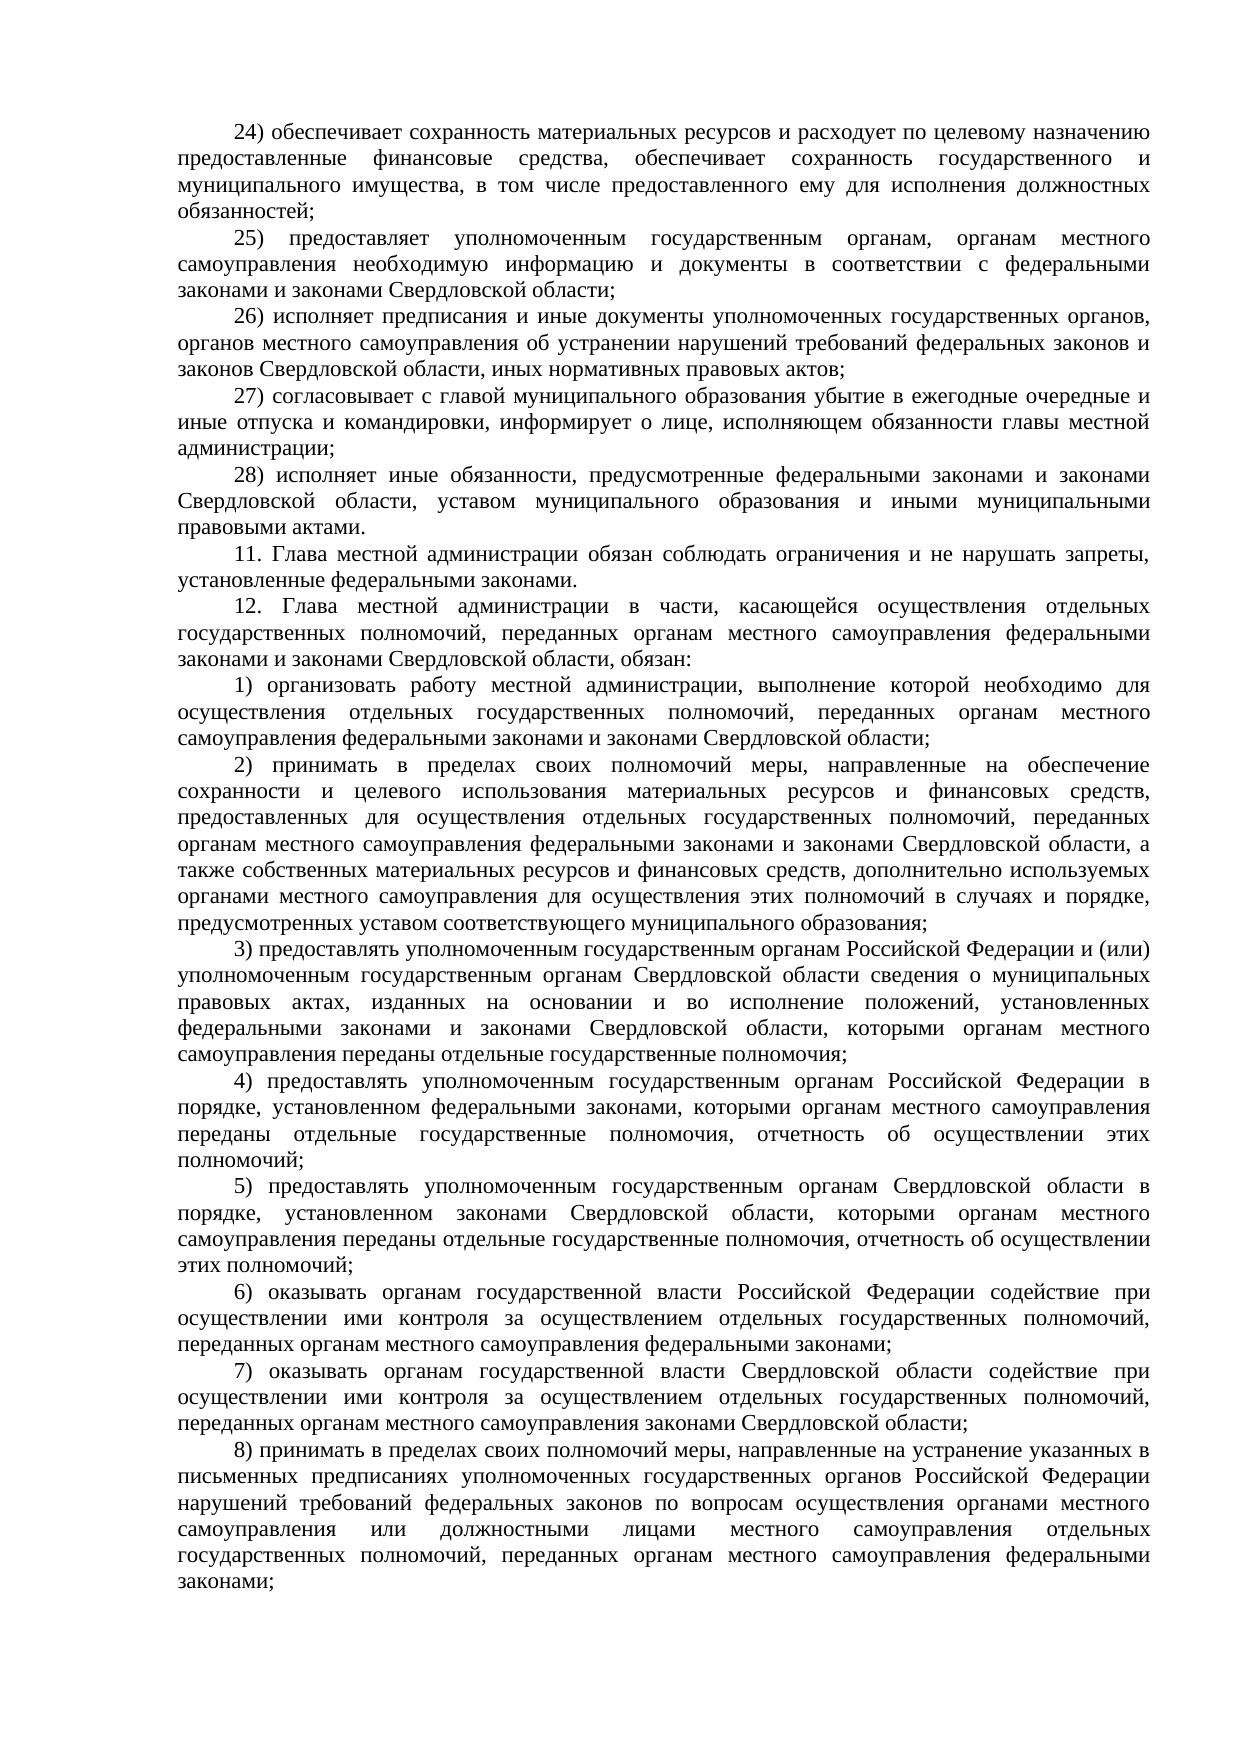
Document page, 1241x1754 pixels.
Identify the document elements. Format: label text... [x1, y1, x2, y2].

text 4) предоставлять уполномоченным государственным органам Российской Федерации в порядке, установленном федеральными законами, которыми органам местного самоуправления переданы отдельные государственные полномочия, отчетность об осуществлении этих полномочий; [177, 1067, 1152, 1172]
text 3) предоставлять уполномоченным государственным органам Российской Федерации и (или) уполномоченным государственным органам Свердловской области сведения о муниципальных правовых актах, изданных на основании и во исполнение положений, установленных федеральными законами и законами Свердловской области, которыми органам местного самоуправления переданы отдельные государственные полномочия; [177, 935, 1152, 1067]
text 27) согласовывает с главой муниципального образования убытие в ежегодные очередные и иные отпуска и командировки, информирует о лице, исполняющем обязанности главы местной администрации; [177, 382, 1152, 461]
text 11. Глава местной администрации обязан соблюдать ограничения и не нарушать запреты, установленные федеральными законами. [177, 540, 1152, 592]
text 6) оказывать органам государственной власти Российской Федерации содействие при осуществлении ими контроля за осуществлением отдельных государственных полномочий, переданных органам местного самоуправления федеральными законами; [177, 1278, 1152, 1357]
text 8) принимать в пределах своих полномочий меры, направленные на устранение указанных в письменных предписаниях уполномоченных государственных органов Российской Федерации нарушений требований федеральных законов по вопросам осуществления органами местного самоуправления или должностными лицами местного самоуправления отдельных государственных полномочий, переданных органам местного самоуправления федеральными законами; [177, 1436, 1152, 1594]
text 12. Глава местной администрации в части, касающейся осуществления отдельных государственных полномочий, переданных органам местного самоуправления федеральными законами и законами Свердловской области, обязан: [177, 592, 1152, 672]
text 1) организовать работу местной администрации, выполнение которой необходимо для осуществления отдельных государственных полномочий, переданных органам местного самоуправления федеральными законами и законами Свердловской области; [177, 672, 1152, 751]
text 2) принимать в пределах своих полномочий меры, направленные на обеспечение сохранности и целевого использования материальных ресурсов и финансовых средств, предоставленных для осуществления отдельных государственных полномочий, переданных органам местного самоуправления федеральными законами и законами Свердловской области, а также собственных материальных ресурсов и финансовых средств, дополнительно используемых органами местного самоуправления для осуществления этих полномочий в случаях и порядке, предусмотренных уставом соответствующего муниципального образования; [177, 751, 1152, 935]
text 28) исполняет иные обязанности, предусмотренные федеральными законами и законами Свердловской области, уставом муниципального образования и иными муниципальными правовыми актами. [177, 461, 1152, 540]
text 7) оказывать органам государственной власти Свердловской области содействие при осуществлении ими контроля за осуществлением отдельных государственных полномочий, переданных органам местного самоуправления законами Свердловской области; [177, 1357, 1152, 1436]
text 26) исполняет предписания и иные документы уполномоченных государственных органов, органов местного самоуправления об устранении нарушений требований федеральных законов и законов Свердловской области, иных нормативных правовых актов; [177, 303, 1152, 382]
text 5) предоставлять уполномоченным государственным органам Свердловской области в порядке, установленном законами Свердловской области, которыми органам местного самоуправления переданы отдельные государственные полномочия, отчетность об осуществлении этих полномочий; [177, 1172, 1152, 1278]
text 25) предоставляет уполномоченным государственным органам, органам местного самоуправления необходимую информацию и документы в соответствии с федеральными законами и законами Свердловской области; [177, 223, 1152, 303]
text 24) обеспечивает сохранность материальных ресурсов и расходует по целевому назначению предоставленные финансовые средства, обеспечивает сохранность государственного и муниципального имущества, в том числе предоставленного ему для исполнения должностных обязанностей; [177, 118, 1152, 223]
